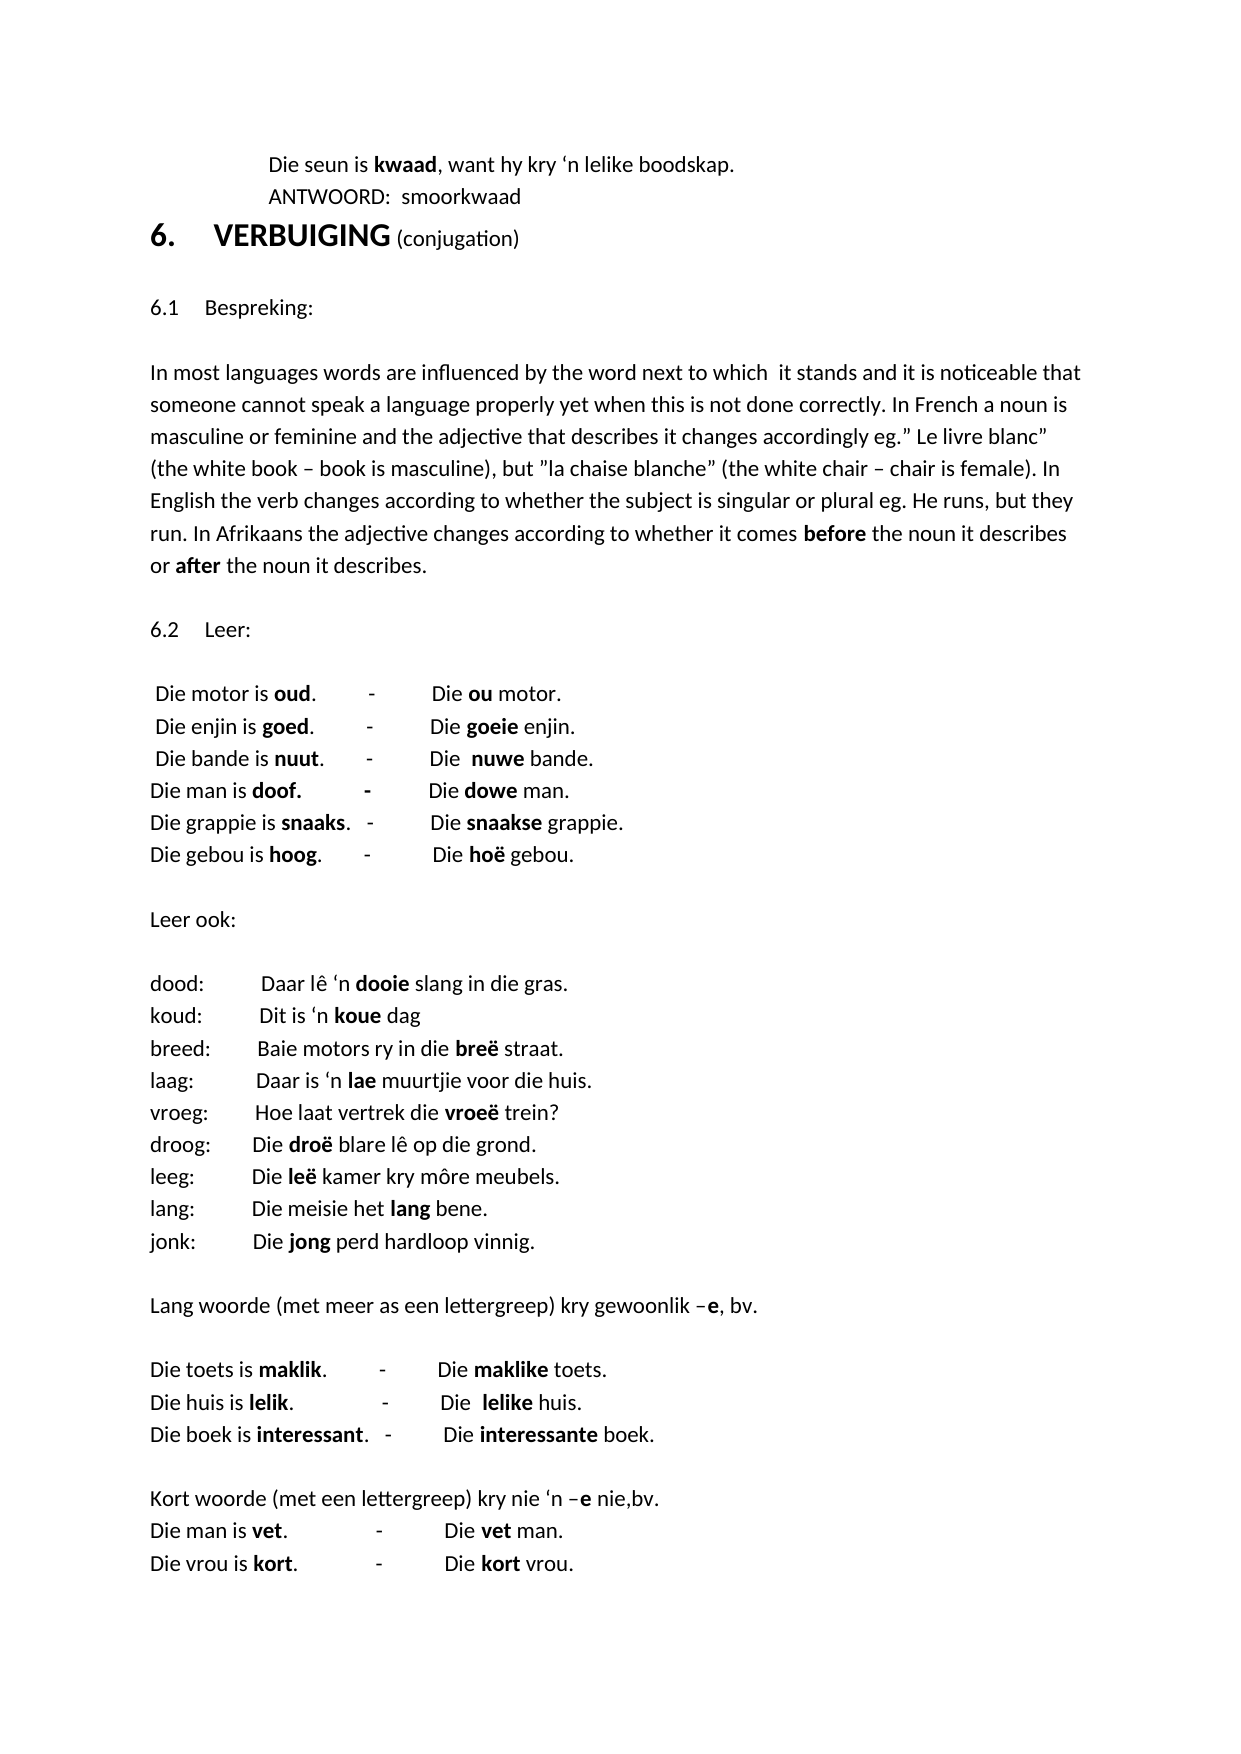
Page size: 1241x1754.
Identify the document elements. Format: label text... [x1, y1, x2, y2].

text Die toets is maklik. - Die maklike toets. [150, 1356, 1090, 1383]
text Die gebou is hoog. - Die hoë gebou. [150, 841, 1090, 868]
text jonk: Die jong perd hardloop vinnig. [150, 1227, 1090, 1255]
text In most languages words are influenced by the word next to which it stands and it is noticeable that someone cannot speak a language properly yet when this is not done correctly. In French a noun is masculine or feminine and the adjective that describes it changes accordingly eg.” Le livre blanc” (the white book – book is masculine), but ”la chaise blanche” (the white chair – chair is female). In English the verb changes according to whether the subject is singular or plural eg. He runs, but they run. In Afrikaans the adjective changes according to whether it comes before the noun it describes or after the noun it describes. [150, 358, 1090, 579]
text dood: Daar lê ‘n dooie slang in die gras. [150, 969, 1090, 997]
text 6.2 Leer: [150, 615, 1090, 643]
text Die man is doof. - Die dowe man. [150, 776, 1090, 804]
text Die huis is lelik. - Die lelike huis. [150, 1388, 1090, 1416]
text koud: Dit is ‘n koue dag [150, 1001, 1090, 1029]
text 6.1 Bespreking: [150, 293, 1090, 321]
text vroeg: Hoe laat vertrek die vroeë trein? [150, 1098, 1090, 1126]
text Die enjin is goed. - Die goeie enjin. [150, 712, 1090, 740]
text breed: Baie motors ry in die breë straat. [150, 1034, 1090, 1062]
text Die vrou is kort. - Die kort vrou. [150, 1549, 1090, 1577]
text Lang woorde (met meer as een lettergreep) kry gewoonlik –e, bv. [150, 1291, 1090, 1319]
text Die man is vet. - Die vet man. [150, 1516, 1090, 1544]
text Die boek is interessant. - Die interessante boek. [150, 1420, 1090, 1448]
text lang: Die meisie het lang bene. [150, 1194, 1090, 1223]
text Die bande is nuut. - Die nuwe bande. [150, 744, 1090, 772]
text Leer ook: [150, 905, 1090, 933]
text Die seun is kwaad, want hy kry ‘n lelike boodskap. [150, 150, 1090, 178]
text ANTWOORD: smoorkwaad [150, 182, 1090, 210]
text droog: Die droë blare lê op die grond. [150, 1130, 1090, 1158]
text leeg: Die leë kamer kry môre meubels. [150, 1162, 1090, 1190]
text Kort woorde (met een lettergreep) kry nie ‘n –e nie,bv. [150, 1484, 1090, 1512]
text Die motor is oud. - Die ou motor. [150, 679, 1090, 708]
text laag: Daar is ‘n lae muurtjie voor die huis. [150, 1066, 1090, 1094]
text 6. VERBUIGING (conjugation) [150, 214, 1090, 255]
text Die grappie is snaaks. - Die snaakse grappie. [150, 808, 1090, 836]
